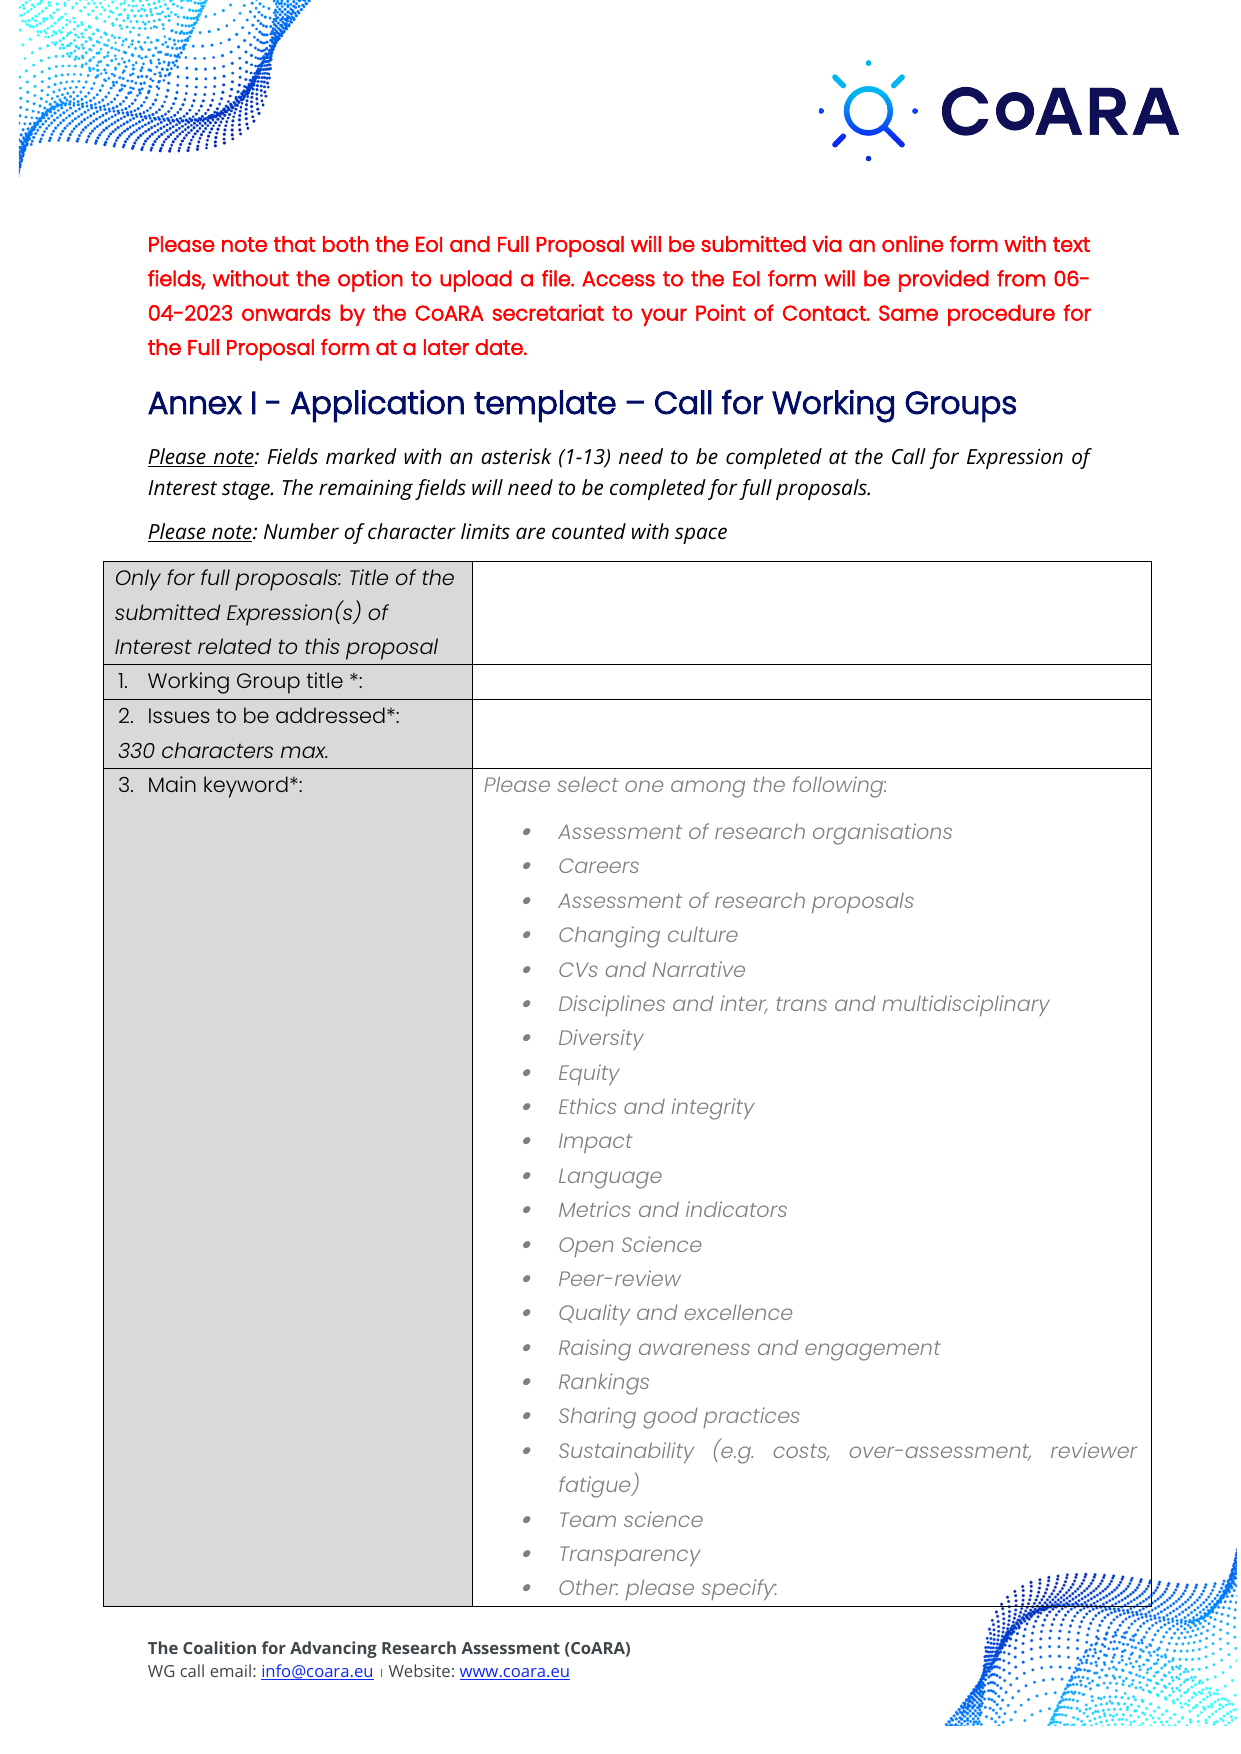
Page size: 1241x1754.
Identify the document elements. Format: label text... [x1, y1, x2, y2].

table_cell [473, 665, 1151, 699]
text Please note that both the EoI and Full Proposal will be submitted via an online form with text fields, without the option to upload a file. Access to the EoI form will be provided from 06-04-2023 onwards by the CoARA secretariat to your Point of Contact. Same procedure for the Full Proposal form at a later date. [148, 228, 1092, 362]
text Please note: Fields marked with an asterisk (1-13) need to be completed at the Call for Expression of Interest stage. The remaining fields will need to be completed for full proposals. [148, 442, 1092, 501]
picture [944, 1549, 1236, 1726]
table_header [473, 562, 1151, 664]
picture [818, 60, 1180, 162]
table_cell [473, 700, 1151, 768]
text Annex I - Application template – Call for Working Groups [148, 378, 1092, 424]
table_cell Main keyword*: [104, 769, 472, 1606]
table_cell Working Group title *: [104, 665, 472, 699]
table_header Only for full proposals: Title of the submitted Expression(s) of Interest related to this proposal [104, 562, 472, 664]
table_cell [473, 769, 1151, 1606]
text Please note: Number of character limits are counted with space [148, 517, 1092, 545]
picture [18, 0, 312, 177]
table_cell Issues to be addressed*: 330 characters max. [104, 700, 472, 768]
